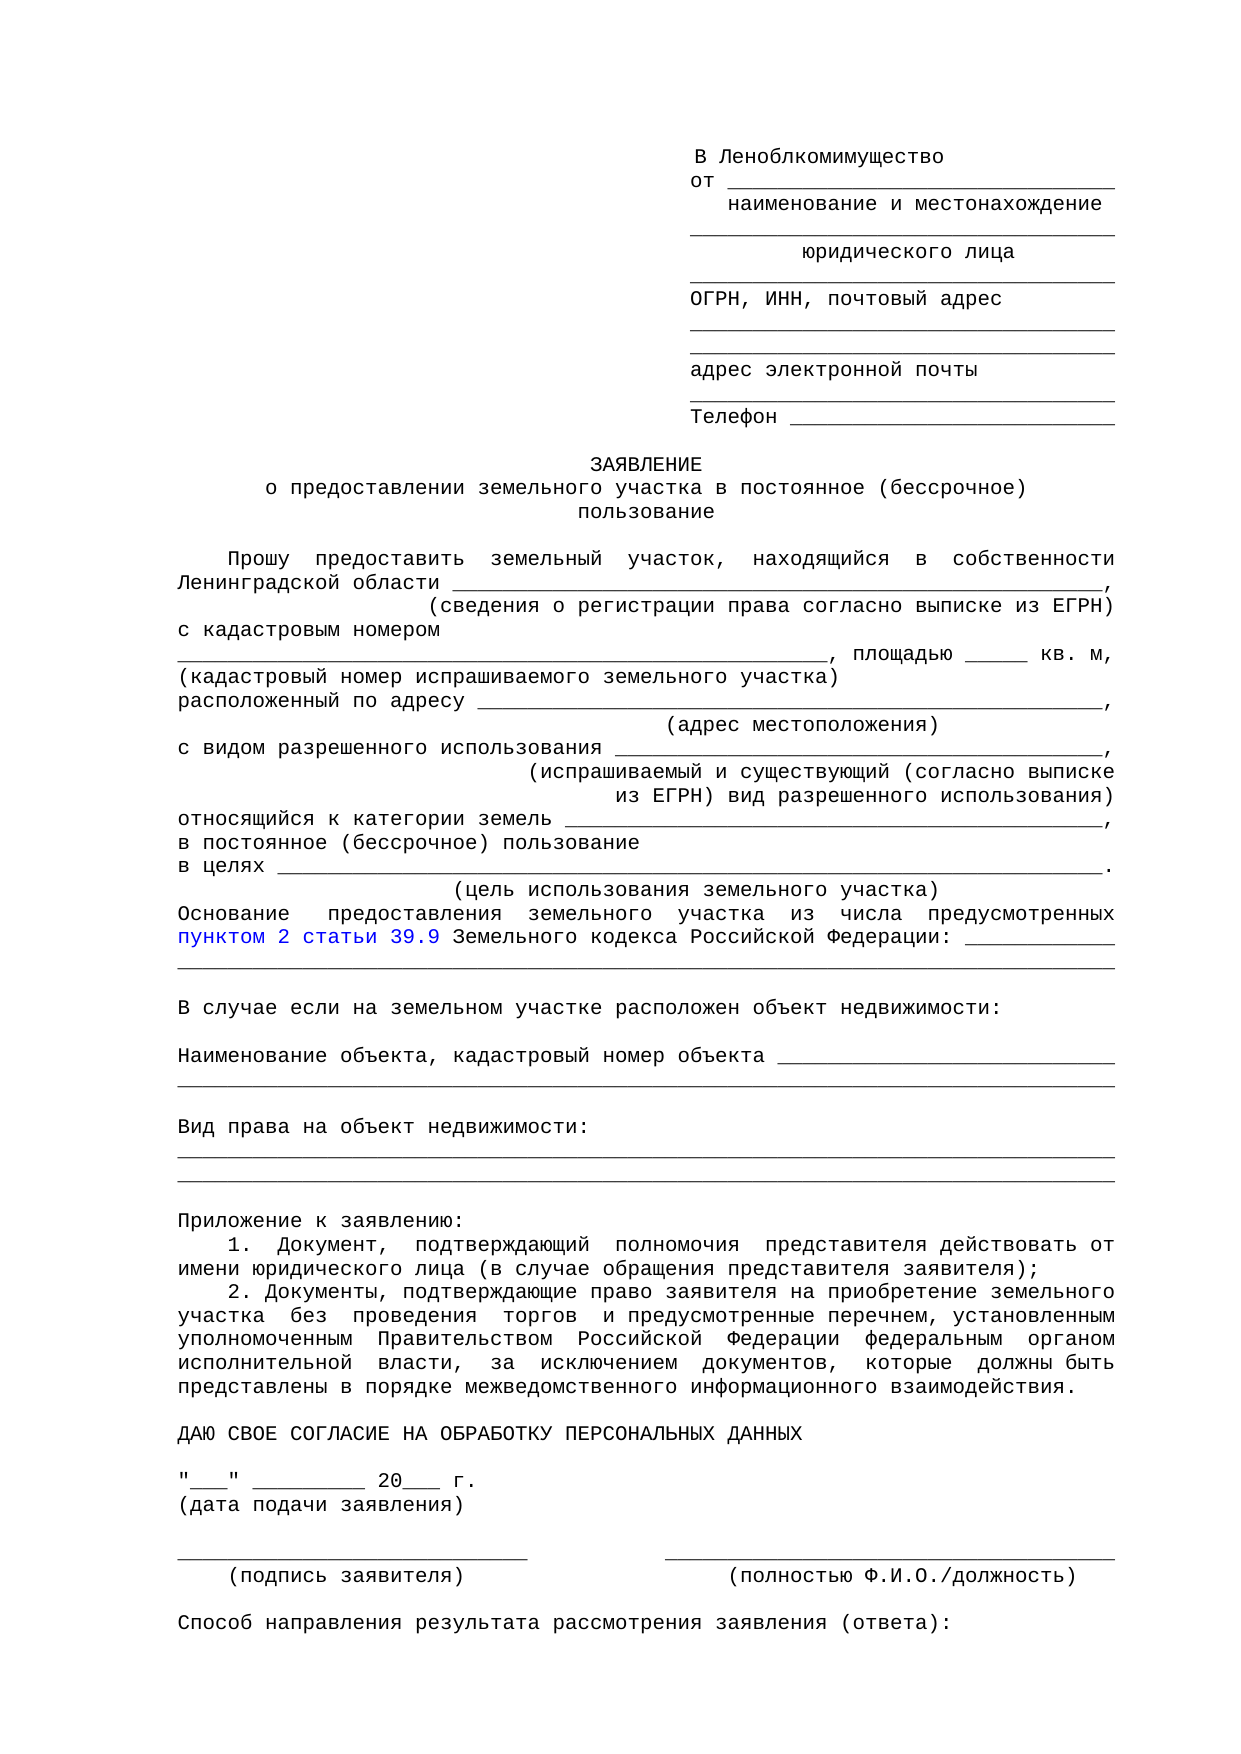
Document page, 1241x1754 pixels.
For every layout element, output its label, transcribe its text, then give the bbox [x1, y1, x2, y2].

text относящийся к категории земель ___________________________________________, [177, 808, 1152, 832]
text с видом разрешенного использования _______________________________________, [177, 737, 1152, 761]
text участка без проведения торгов и предусмотренные перечнем, установленным [177, 1305, 1152, 1328]
text Наименование объекта, кадастровый номер объекта ___________________________ [177, 1045, 1152, 1068]
text имени юридического лица (в случае обращения представителя заявителя); [177, 1257, 1152, 1281]
text Основание предоставления земельного участка из числа предусмотренных [177, 903, 1152, 926]
text Способ направления результата рассмотрения заявления (ответа): [177, 1612, 1152, 1636]
text Прошу предоставить земельный участок, находящийся в собственности [177, 548, 1152, 572]
text (кадастровый номер испрашиваемого земельного участка) [177, 666, 1152, 690]
text ____________________________ ____________________________________ [177, 1541, 1152, 1565]
text ___________________________________________________________________________ [177, 1068, 1152, 1092]
text (адрес местоположения) [177, 714, 1152, 737]
text Вид права на объект недвижимости: [177, 1116, 1152, 1139]
text наименование и местонахождение [177, 193, 1152, 217]
text пользование [177, 501, 1152, 524]
text от _______________________________ [177, 170, 1152, 193]
text __________________________________ [177, 312, 1152, 335]
text пунктом 2 статьи 39.9 Земельного кодекса Российской Федерации: ____________ [177, 926, 1152, 950]
text о предоставлении земельного участка в постоянное (бессрочное) [177, 477, 1152, 501]
text (испрашиваемый и существующий (согласно выписке [177, 761, 1152, 784]
text __________________________________ [177, 383, 1152, 406]
text 1. Документ, подтверждающий полномочия представителя действовать от [177, 1234, 1152, 1257]
text ___________________________________________________________________________ [177, 950, 1152, 974]
text __________________________________ [177, 217, 1152, 241]
text __________________________________ [177, 335, 1152, 359]
text (сведения о регистрации права согласно выписке из ЕГРН) [177, 595, 1152, 619]
text Приложение к заявлению: [177, 1210, 1152, 1234]
text "___" _________ 20___ г. [177, 1470, 1152, 1494]
text 2. Документы, подтверждающие право заявителя на приобретение земельного [177, 1281, 1152, 1305]
text ____________________________________________________, площадью _____ кв. м, [177, 643, 1152, 666]
text из ЕГРН) вид разрешенного использования) [177, 784, 1152, 808]
text ___________________________________________________________________________ [177, 1139, 1152, 1163]
text (дата подачи заявления) [177, 1494, 1152, 1518]
text в постоянное (бессрочное) пользование [177, 832, 1152, 856]
text исполнительной власти, за исключением документов, которые должны быть [177, 1352, 1152, 1376]
text уполномоченным Правительством Российской Федерации федеральным органом [177, 1328, 1152, 1352]
text представлены в порядке межведомственного информационного взаимодействия. [177, 1376, 1152, 1399]
text адрес электронной почты [177, 359, 1152, 383]
text с кадастровым номером [177, 619, 1152, 643]
text ЗАЯВЛЕНИЕ [177, 453, 1152, 477]
text __________________________________ [177, 264, 1152, 288]
text ОГРН, ИНН, почтовый адрес [177, 288, 1152, 312]
text в целях __________________________________________________________________. [177, 856, 1152, 879]
text ___________________________________________________________________________ [177, 1163, 1152, 1187]
text Ленинградской области ____________________________________________________, [177, 572, 1152, 595]
text ДАЮ СВОЕ СОГЛАСИЕ НА ОБРАБОТКУ ПЕРСОНАЛЬНЫХ ДАННЫХ [177, 1423, 1152, 1447]
text расположенный по адресу __________________________________________________, [177, 690, 1152, 714]
text Телефон __________________________ [177, 406, 1152, 430]
text В Леноблкомимущество [694, 118, 1152, 170]
text юридического лица [177, 241, 1152, 264]
text В случае если на земельном участке расположен объект недвижимости: [177, 997, 1152, 1021]
text (цель использования земельного участка) [177, 879, 1152, 903]
text (подпись заявителя) (полностью Ф.И.О./должность) [177, 1565, 1152, 1588]
